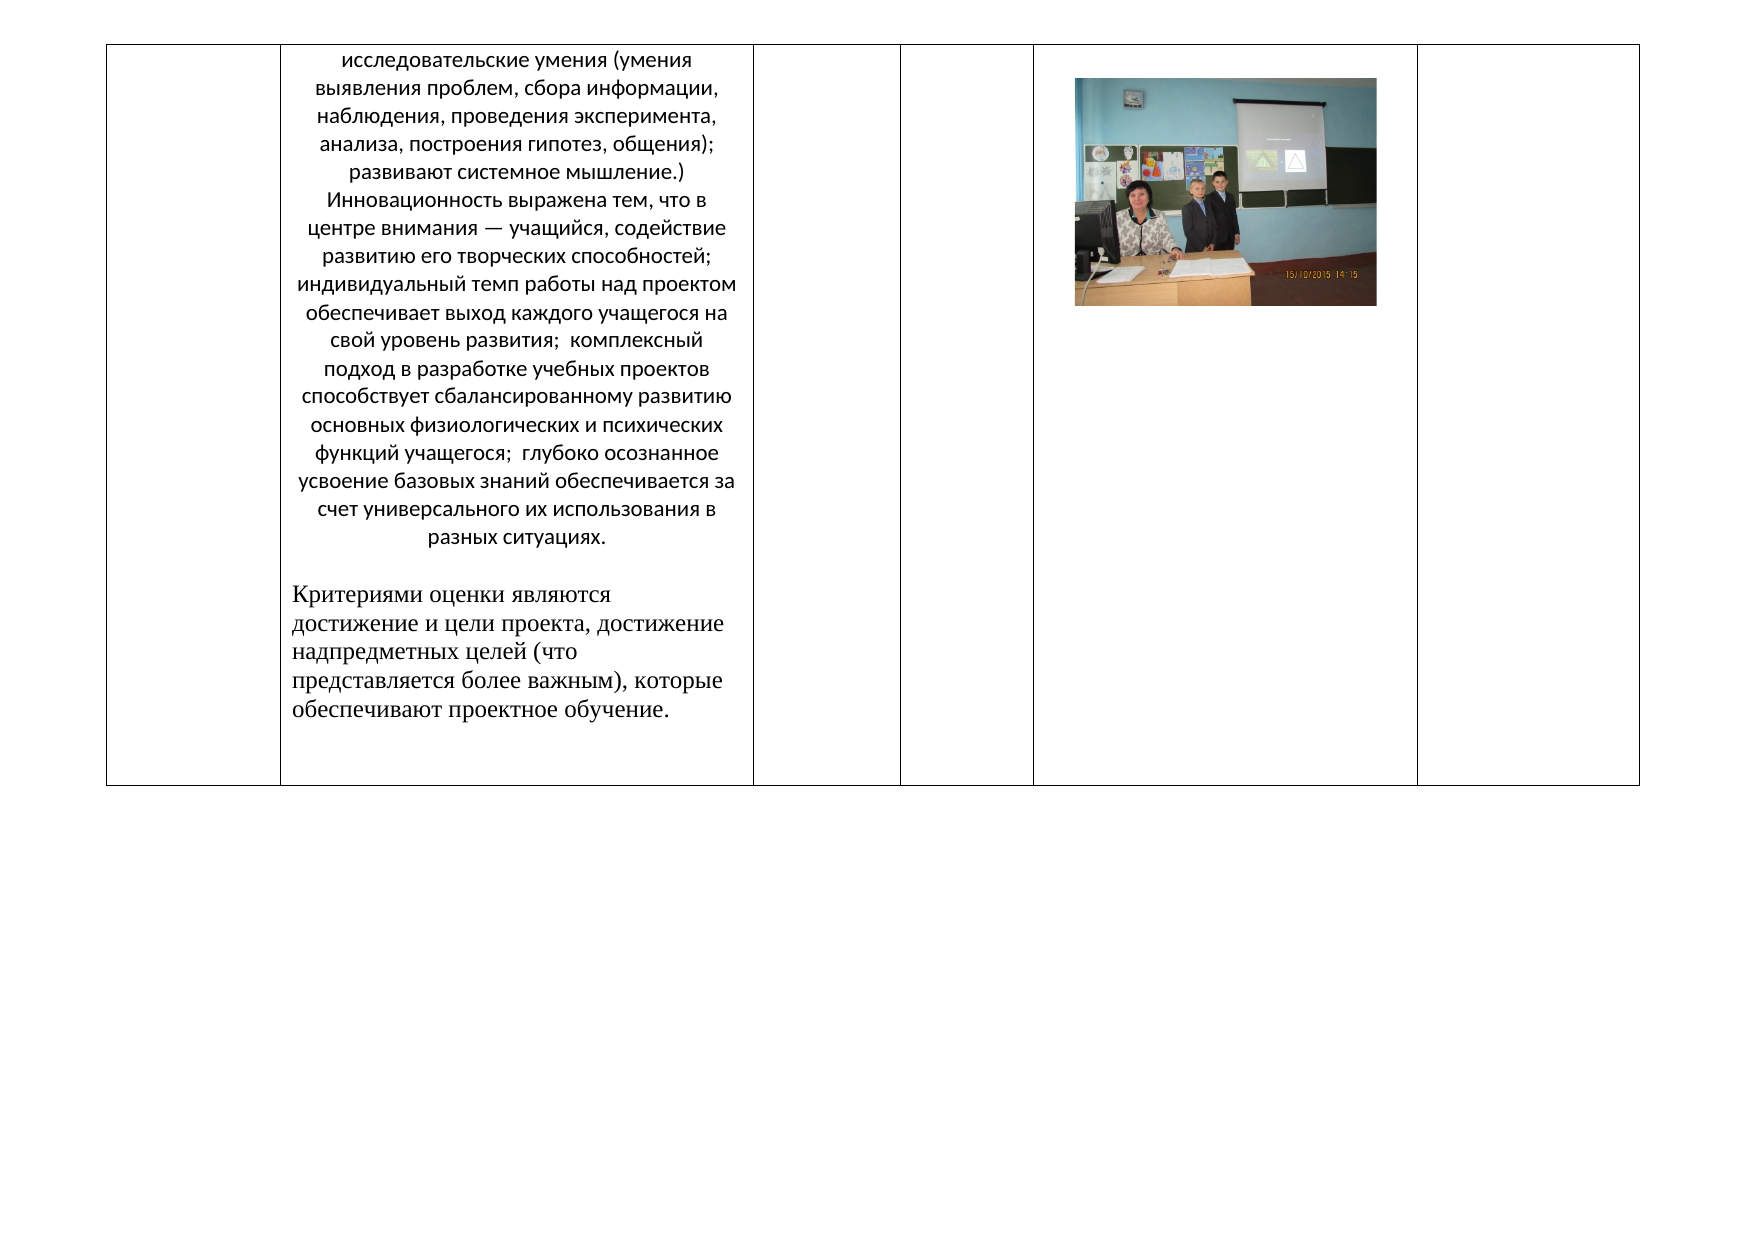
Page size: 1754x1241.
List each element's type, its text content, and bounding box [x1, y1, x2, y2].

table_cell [1034, 45, 1417, 785]
table_cell 4 [754, 45, 900, 785]
table_cell 0 [901, 45, 1033, 785]
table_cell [1418, 45, 1639, 785]
picture [1074, 78, 1377, 306]
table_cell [281, 45, 753, 785]
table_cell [107, 45, 280, 785]
